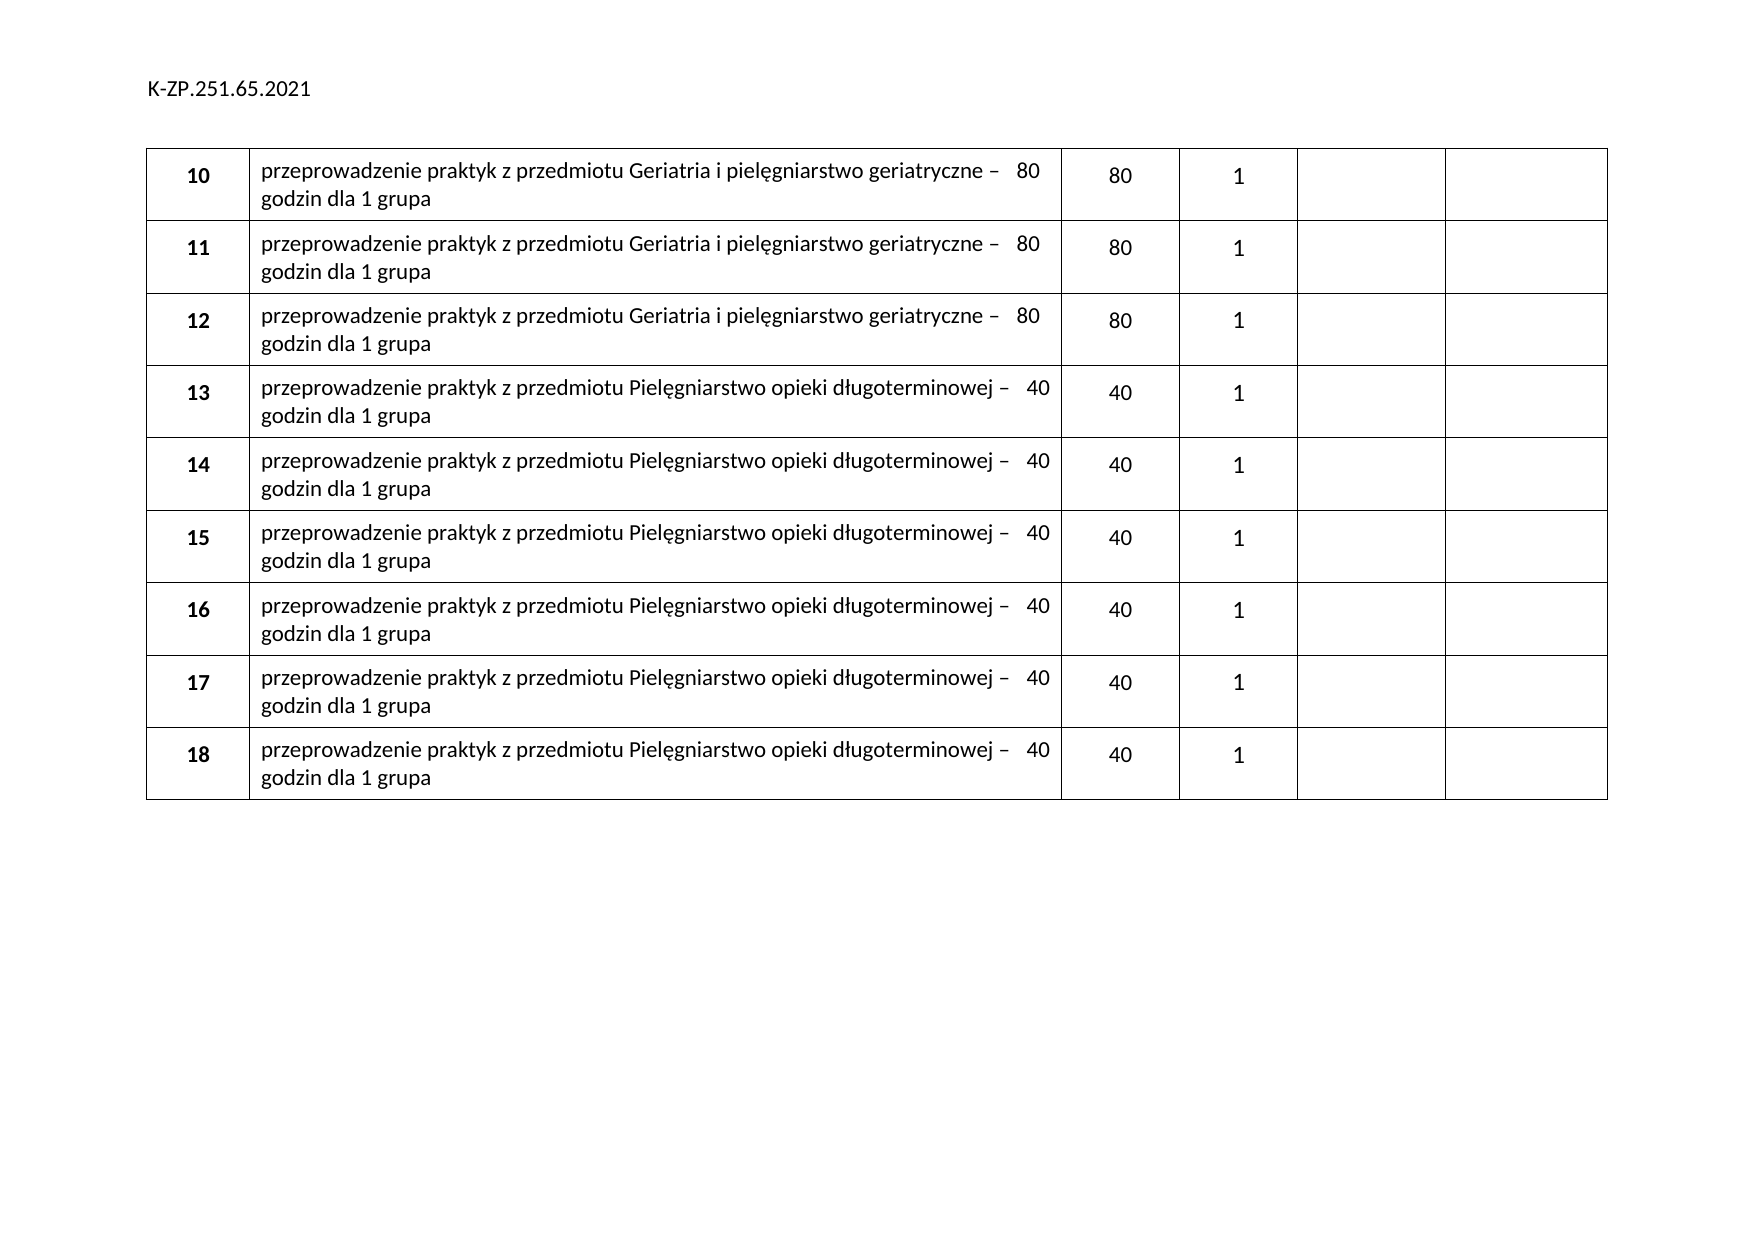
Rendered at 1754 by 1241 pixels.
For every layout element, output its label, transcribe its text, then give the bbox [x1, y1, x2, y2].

table_cell 11 [147, 221, 249, 292]
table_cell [250, 221, 1061, 292]
table_cell [1298, 149, 1445, 220]
table_cell przeprowadzenie praktyk z przedmiotu Pielęgniarstwo opieki długoterminowej – 40 godzin dla 1 grupa [250, 728, 1061, 799]
table_cell 1 [1180, 583, 1297, 654]
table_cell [250, 149, 1061, 220]
table_cell 80 [1062, 149, 1179, 220]
table_cell 14 [147, 438, 249, 510]
table_cell przeprowadzenie praktyk z przedmiotu Pielęgniarstwo opieki długoterminowej – 40 godzin dla 1 grupa [250, 438, 1061, 510]
table_cell [1298, 511, 1445, 582]
table_cell 16 [147, 583, 249, 654]
table_cell [1446, 221, 1607, 292]
table_cell 17 [147, 656, 249, 727]
table_cell 1 [1180, 149, 1297, 220]
table_cell 40 [1062, 438, 1179, 510]
table_cell [1298, 438, 1445, 510]
table_cell 40 [1062, 366, 1179, 437]
table_cell [1298, 294, 1445, 365]
table_cell 15 [147, 511, 249, 582]
table_cell przeprowadzenie praktyk z przedmiotu Geriatria i pielęgniarstwo geriatryczne – 80 godzin dla 1 grupa [250, 294, 1061, 365]
table_cell 80 [1062, 221, 1179, 292]
table_cell [1446, 294, 1607, 365]
table_cell [1446, 728, 1607, 799]
table_cell 40 [1062, 511, 1179, 582]
table_cell [1446, 583, 1607, 654]
table_cell 1 [1180, 221, 1297, 292]
table_cell [1446, 511, 1607, 582]
table_cell [1298, 728, 1445, 799]
table_cell 1 [1180, 366, 1297, 437]
table_cell 12 [147, 294, 249, 365]
table_cell 18 [147, 728, 249, 799]
table_cell 13 [147, 366, 249, 437]
table_cell [1446, 656, 1607, 727]
table_cell 40 [1062, 728, 1179, 799]
table_cell 10 [147, 149, 249, 220]
table_cell przeprowadzenie praktyk z przedmiotu Pielęgniarstwo opieki długoterminowej – 40 godzin dla 1 grupa [250, 511, 1061, 582]
table_cell 80 [1062, 294, 1179, 365]
table_cell [1446, 438, 1607, 510]
table_cell 1 [1180, 728, 1297, 799]
table_cell przeprowadzenie praktyk z przedmiotu Pielęgniarstwo opieki długoterminowej – 40 godzin dla 1 grupa [250, 583, 1061, 654]
table_cell 40 [1062, 583, 1179, 654]
table_cell 40 [1062, 656, 1179, 727]
table_cell 1 [1180, 511, 1297, 582]
table_cell 1 [1180, 656, 1297, 727]
table_cell [1298, 221, 1445, 292]
table_cell [1446, 149, 1607, 220]
table_cell przeprowadzenie praktyk z przedmiotu Pielęgniarstwo opieki długoterminowej – 40 godzin dla 1 grupa [250, 656, 1061, 727]
table_cell [1298, 656, 1445, 727]
table_cell przeprowadzenie praktyk z przedmiotu Pielęgniarstwo opieki długoterminowej – 40 godzin dla 1 grupa [250, 366, 1061, 437]
table_cell [1298, 583, 1445, 654]
table_cell [1446, 366, 1607, 437]
table_cell 1 [1180, 438, 1297, 510]
table_cell [1298, 366, 1445, 437]
table_cell 1 [1180, 294, 1297, 365]
